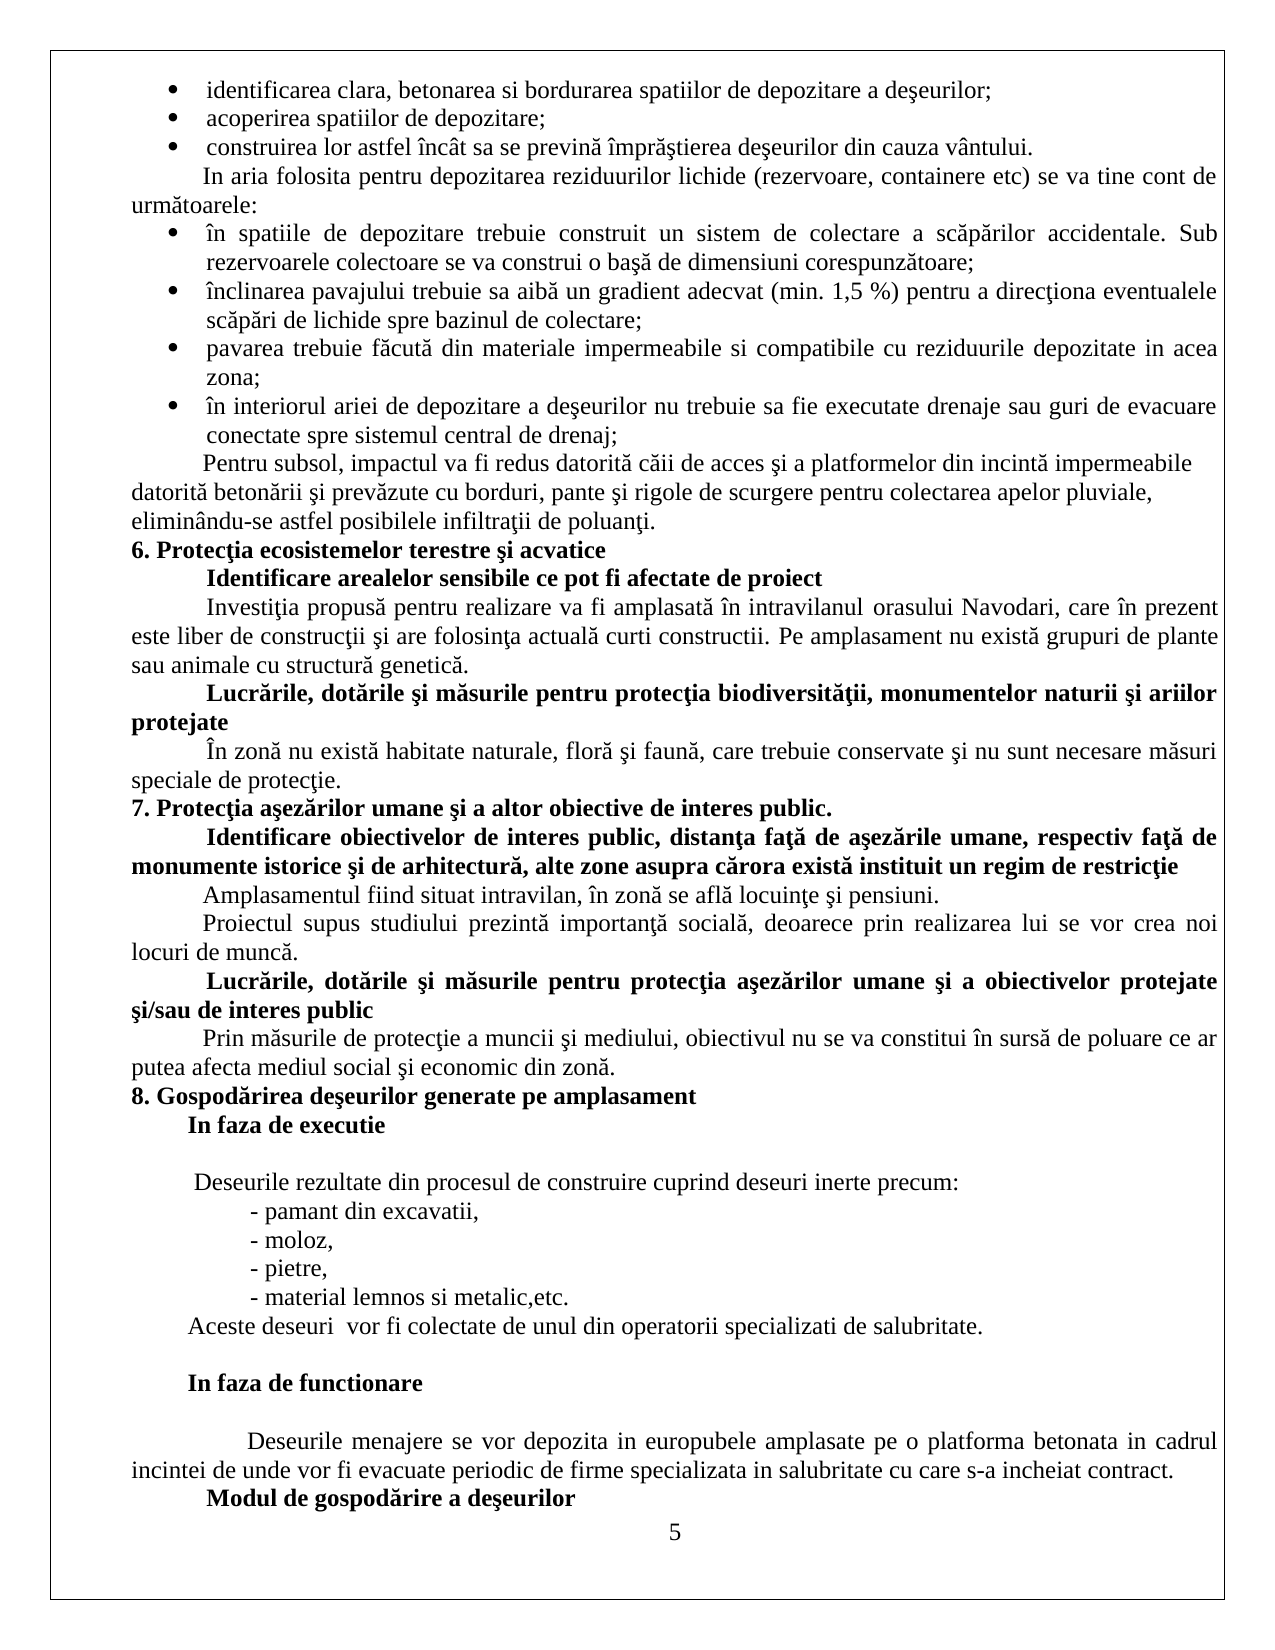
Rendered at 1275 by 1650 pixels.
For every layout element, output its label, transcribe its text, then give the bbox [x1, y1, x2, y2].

list în spatiile de depozitare trebuie construit un sistem de colectare a scăpărilor accidentale. Sub rezervoarele colectoare se va construi o başă de dimensiuni corespunzătoare; [169, 218, 1219, 276]
list acoperirea spatiilor de depozitare; [169, 103, 1219, 132]
text 6. Protecţia ecosistemelor terestre şi acvatice [131, 535, 1219, 563]
text Pentru subsol, impactul va fi redus datorită căii de acces şi a platformelor din incintă impermeabile datorită betonării şi prevăzute cu borduri, pante şi rigole de scurgere pentru colectarea apelor pluviale, eliminându-se astfel posibilele infiltraţii de poluanţi. [131, 448, 1219, 535]
text - pamant din excavatii, [131, 1196, 1219, 1225]
text Modul de gospodărire a deşeurilor [131, 1483, 1221, 1512]
text Deseurile menajere se vor depozita in europubele amplasate pe o platforma betonata in cadrul incintei de unde vor fi evacuate periodic de firme specializata in salubritate cu care s-a incheiat contract. [131, 1426, 1219, 1483]
text - material lemnos si metalic,etc. [131, 1282, 1219, 1311]
list în interiorul ariei de depozitare a deşeurilor nu trebuie sa fie executate drenaje sau guri de evacuare conectate spre sistemul central de drenaj; [169, 391, 1219, 448]
text Identificare obiectivelor de interes public, distanţa faţă de aşezările umane, respectiv faţă de monumente istorice şi de arhitectură, alte zone asupra cărora există instituit un regim de restricţie [131, 822, 1219, 880]
text Lucrările, dotările şi măsurile pentru protecţia aşezărilor umane şi a obiectivelor protejate şi/sau de interes public [131, 966, 1219, 1023]
text Proiectul supus studiului prezintă importanţă socială, deoarece prin realizarea lui se vor crea noi locuri de muncă. [131, 908, 1219, 966]
text Aceste deseuri vor fi colectate de unul din operatorii specializati de salubritate. [131, 1311, 1219, 1340]
text Investiţia propusă pentru realizare va fi amplasată în intravilanul orasului Navodari, care în prezent este liber de construcţii şi are folosinţa actuală curti constructii. Pe amplasament nu există grupuri de plante sau animale cu structură genetică. [131, 592, 1219, 678]
text Identificare arealelor sensibile ce pot fi afectate de proiect [131, 563, 1219, 592]
list înclinarea pavajului trebuie sa aibă un gradient adecvat (min. 1,5 %) pentru a direcţiona eventualele scăpări de lichide spre bazinul de colectare; [169, 276, 1219, 333]
text Lucrările, dotările şi măsurile pentru protecţia biodiversităţii, monumentelor naturii şi ariilor protejate [131, 678, 1219, 736]
text 7. Protecţia aşezărilor umane şi a altor obiective de interes public. [131, 793, 1219, 822]
text - moloz, [131, 1225, 1219, 1253]
text Deseurile rezultate din procesul de construire cuprind deseuri inerte precum: [131, 1167, 1219, 1196]
list construirea lor astfel încât sa se prevină împrăştierea deşeurilor din cauza vântului. [169, 132, 1219, 161]
text In aria folosita pentru depozitarea reziduurilor lichide (rezervoare, containere etc) se va tine cont de următoarele: [131, 161, 1219, 218]
text In faza de executie [131, 1110, 1219, 1138]
list pavarea trebuie făcută din materiale impermeabile si compatibile cu reziduurile depozitate in acea zona; [169, 333, 1219, 391]
text În zonă nu există habitate naturale, floră şi faună, care trebuie conservate şi nu sunt necesare măsuri speciale de protecţie. [131, 736, 1219, 793]
text Prin măsurile de protecţie a muncii şi mediului, obiectivul nu se va constitui în sursă de poluare ce ar putea afecta mediul social şi economic din zonă. [131, 1023, 1219, 1081]
text 8. Gospodărirea deşeurilor generate pe amplasament [131, 1081, 1219, 1110]
list identificarea clara, betonarea si bordurarea spatiilor de depozitare a deşeurilor; [169, 75, 1219, 103]
text - pietre, [131, 1253, 1219, 1282]
text In faza de functionare [131, 1368, 1219, 1397]
text Amplasamentul fiind situat intravilan, în zonă se află locuinţe şi pensiuni. [131, 880, 1219, 908]
